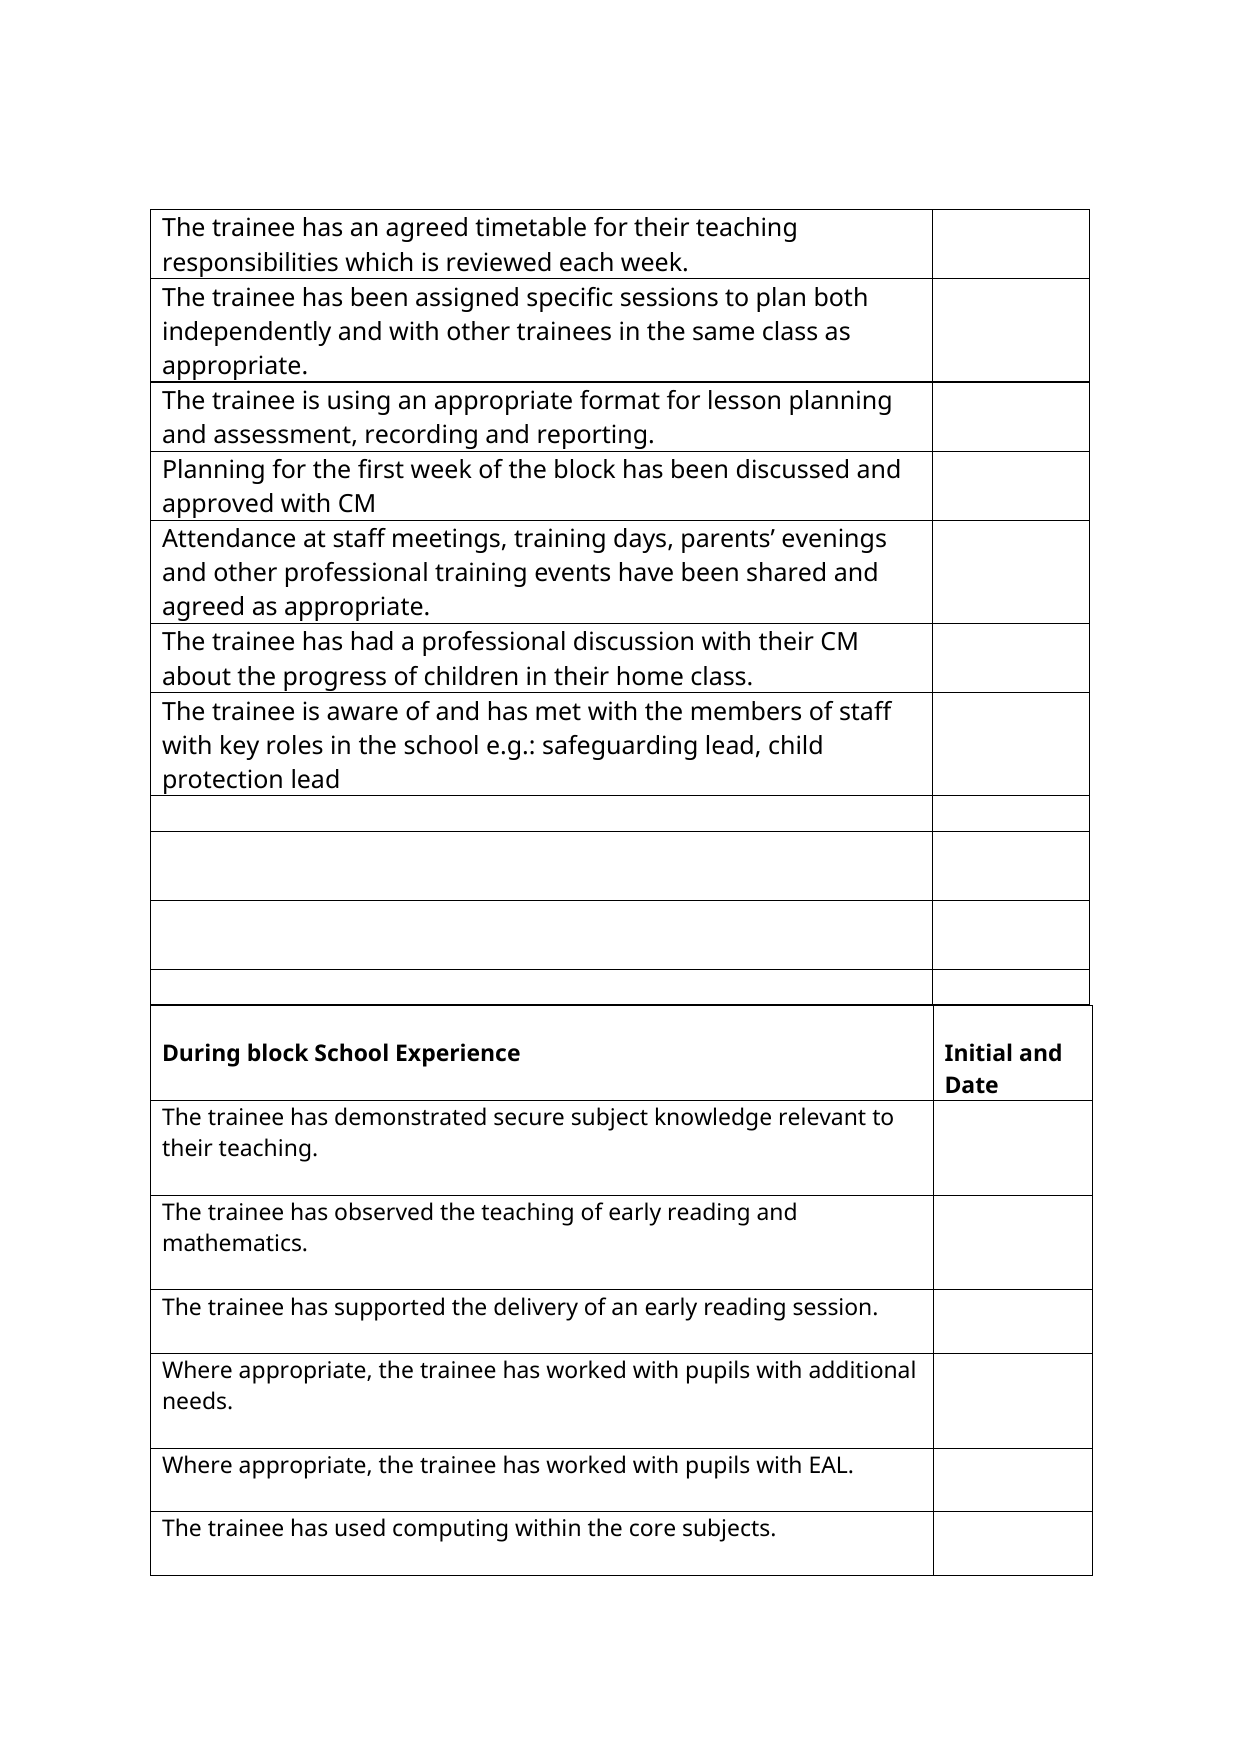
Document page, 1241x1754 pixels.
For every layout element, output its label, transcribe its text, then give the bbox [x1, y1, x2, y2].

table_cell [933, 796, 1089, 831]
table_cell The trainee has an agreed timetable for their teaching responsibilities which is reviewed each week. [151, 210, 932, 278]
table_cell Planning for the first week of the block has been discussed and approved with CM [151, 452, 932, 520]
table_cell [151, 901, 932, 969]
table_cell The trainee has observed the teaching of early reading and mathematics. [151, 1196, 933, 1289]
table_cell The trainee has demonstrated secure subject knowledge relevant to their teaching. [151, 1101, 933, 1194]
table_cell Where appropriate, the trainee has worked with pupils with EAL. [151, 1449, 933, 1511]
table_cell [933, 279, 1089, 381]
table_cell [934, 1354, 1092, 1448]
table_cell [934, 1512, 1092, 1575]
table_cell Attendance at staff meetings, training days, parents’ evenings and other professional training events have been shared and agreed as appropriate. [151, 521, 932, 623]
table_cell [933, 624, 1089, 692]
table_cell The trainee has had a professional discussion with their CM about the progress of children in their home class. [151, 624, 932, 692]
table_cell [933, 383, 1089, 451]
table_cell [934, 1449, 1092, 1511]
table_cell [933, 901, 1089, 969]
table_cell [933, 521, 1089, 623]
table_cell The trainee is aware of and has met with the members of staff with key roles in the school e.g.: safeguarding lead, child protection lead [151, 693, 932, 795]
table_cell [934, 1290, 1092, 1353]
table_cell The trainee has been assigned specific sessions to plan both independently and with other trainees in the same class as appropriate. [151, 279, 932, 381]
table_cell [151, 970, 932, 1004]
table_cell [933, 970, 1089, 1004]
table_header Initial and Date [934, 1006, 1092, 1100]
table_cell [151, 796, 932, 831]
table_cell The trainee is using an appropriate format for lesson planning and assessment, recording and reporting. [151, 383, 932, 451]
table_cell [933, 832, 1089, 900]
table_cell [933, 452, 1089, 520]
table_cell [934, 1101, 1092, 1194]
table_cell The trainee has used computing within the core subjects. [151, 1512, 933, 1575]
table_cell [933, 693, 1089, 795]
table_cell The trainee has supported the delivery of an early reading session. [151, 1290, 933, 1353]
table_cell [934, 1196, 1092, 1289]
table_header During block School Experience [151, 1006, 933, 1100]
table_cell Where appropriate, the trainee has worked with pupils with additional needs. [151, 1354, 933, 1448]
table_cell [151, 832, 932, 900]
table_cell [933, 210, 1089, 278]
